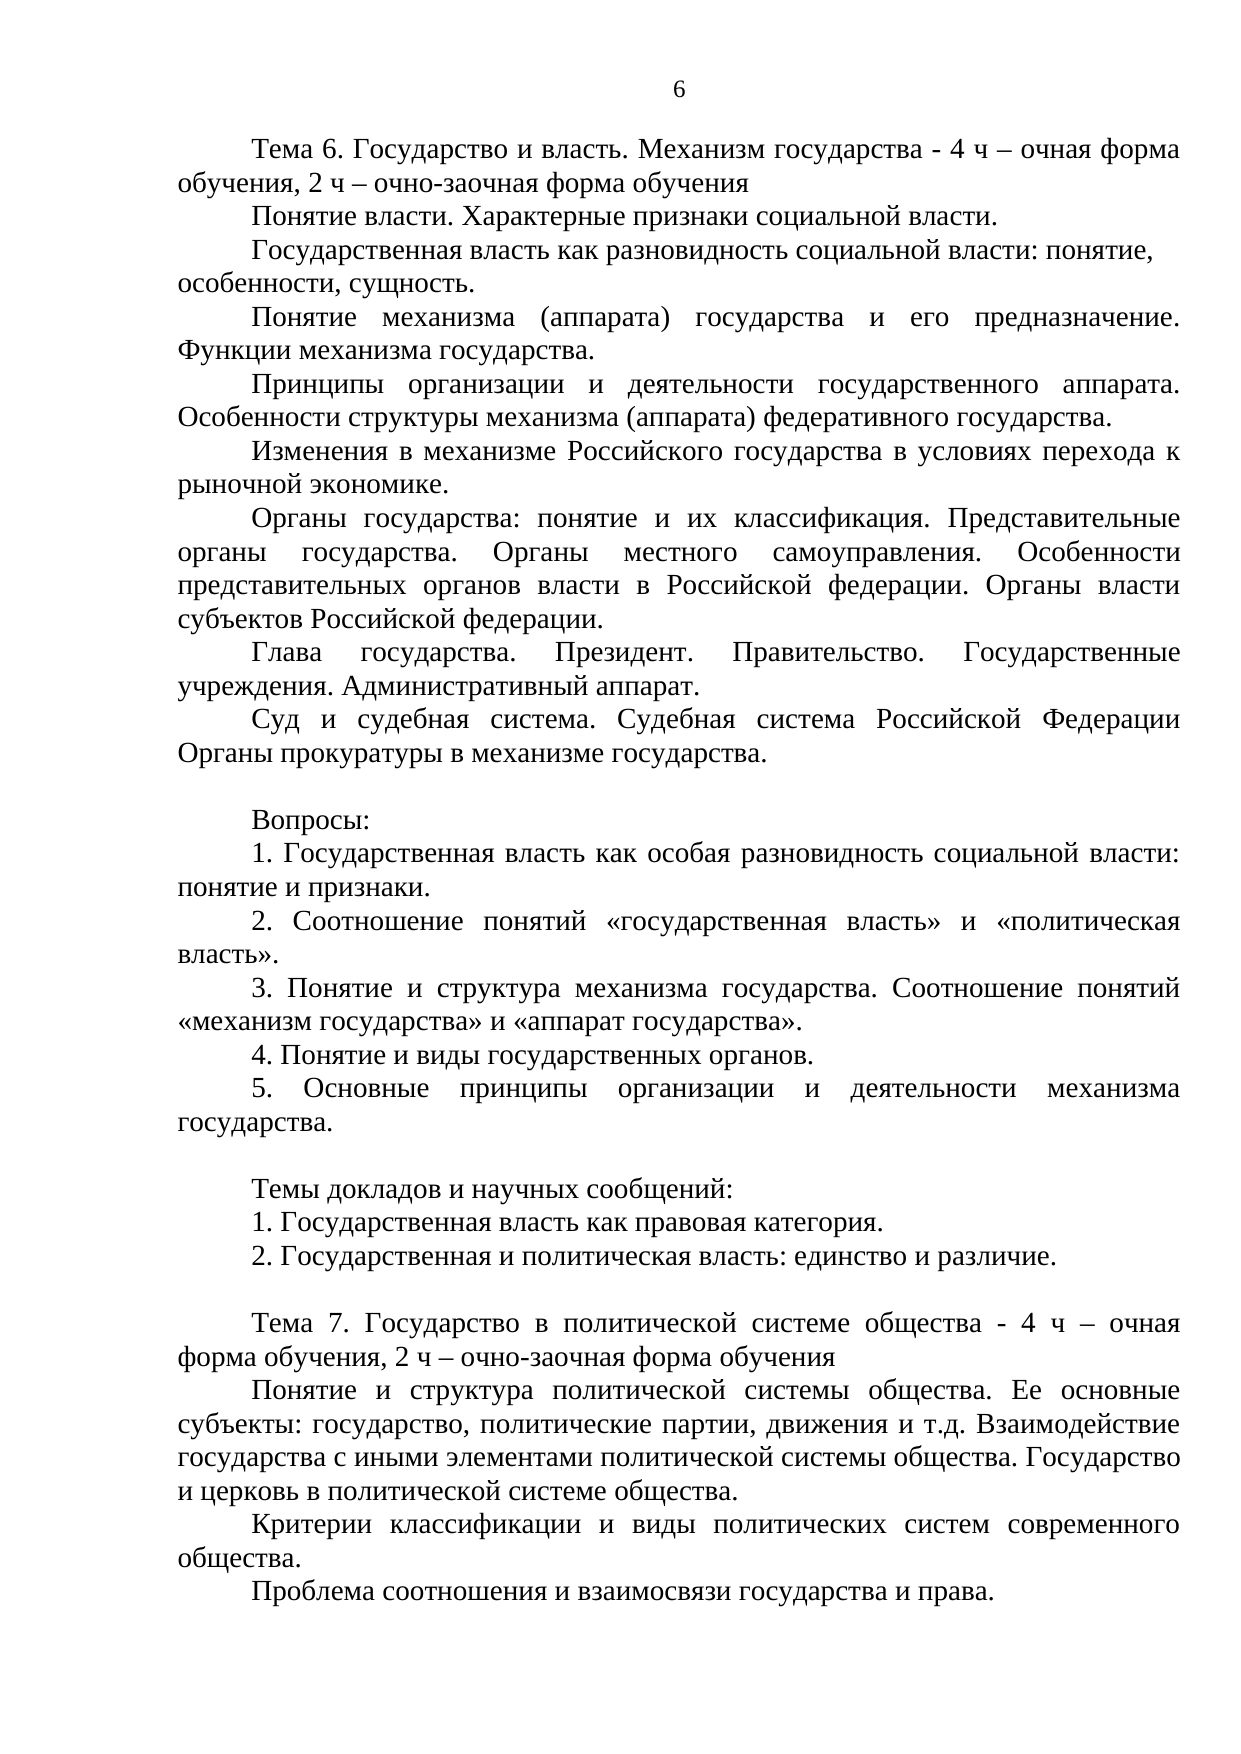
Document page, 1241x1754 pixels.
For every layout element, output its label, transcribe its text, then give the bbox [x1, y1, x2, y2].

text Тема 6. Государство и власть. Механизм государства - 4 ч – очная форма обучения, 2 ч – очно-заочная форма обучения [177, 131, 1181, 198]
text Глава государства. Президент. Правительство. Государственные учреждения. Административный аппарат. [177, 634, 1181, 701]
text Вопросы: [177, 802, 1181, 836]
text Понятие и структура политической системы общества. Ее основные субъекты: государство, политические партии, движения и т.д. Взаимодействие государства с иными элементами политической системы общества. Государство и церковь в политической системе общества. [177, 1372, 1181, 1506]
text 3. Понятие и структура механизма государства. Соотношение понятий «механизм государства» и «аппарат государства». [177, 970, 1181, 1037]
text Темы докладов и научных сообщений: [177, 1171, 1181, 1204]
text Понятие механизма (аппарата) государства и его предназначение. Функции механизма государства. [177, 299, 1181, 366]
text 2. Соотношение понятий «государственная власть» и «политическая власть». [177, 903, 1181, 970]
text 5. Основные принципы организации и деятельности механизма государства. [177, 1070, 1181, 1137]
text Принципы организации и деятельности государственного аппарата. Особенности структуры механизма (аппарата) федеративного государства. [177, 366, 1181, 433]
text Суд и судебная система. Судебная система Российской Федерации Органы прокуратуры в механизме государства. [177, 701, 1181, 768]
text Тема 7. Государство в политической системе общества - 4 ч – очная форма обучения, 2 ч – очно-заочная форма обучения [177, 1305, 1181, 1372]
text Органы государства: понятие и их классификация. Представительные органы государства. Органы местного самоуправления. Особенности представительных органов власти в Российской федерации. Органы власти субъектов Российской федерации. [177, 500, 1181, 634]
text 1. Государственная власть как правовая категория. [177, 1204, 1181, 1238]
text 1. Государственная власть как особая разновидность социальной власти: понятие и признаки. [177, 836, 1181, 903]
text 2. Государственная и политическая власть: единство и различие. [177, 1238, 1181, 1272]
text Изменения в механизме Российского государства в условиях перехода к рыночной экономике. [177, 433, 1181, 500]
text Государственная власть как разновидность социальной власти: понятие, особенности, сущность. [177, 232, 1181, 299]
text Понятие власти. Характерные признаки социальной власти. [177, 198, 1181, 232]
text Проблема соотношения и взаимосвязи государства и права. [177, 1573, 1181, 1607]
text 4. Понятие и виды государственных органов. [177, 1037, 1181, 1070]
text Критерии классификации и виды политических систем современного общества. [177, 1506, 1181, 1573]
